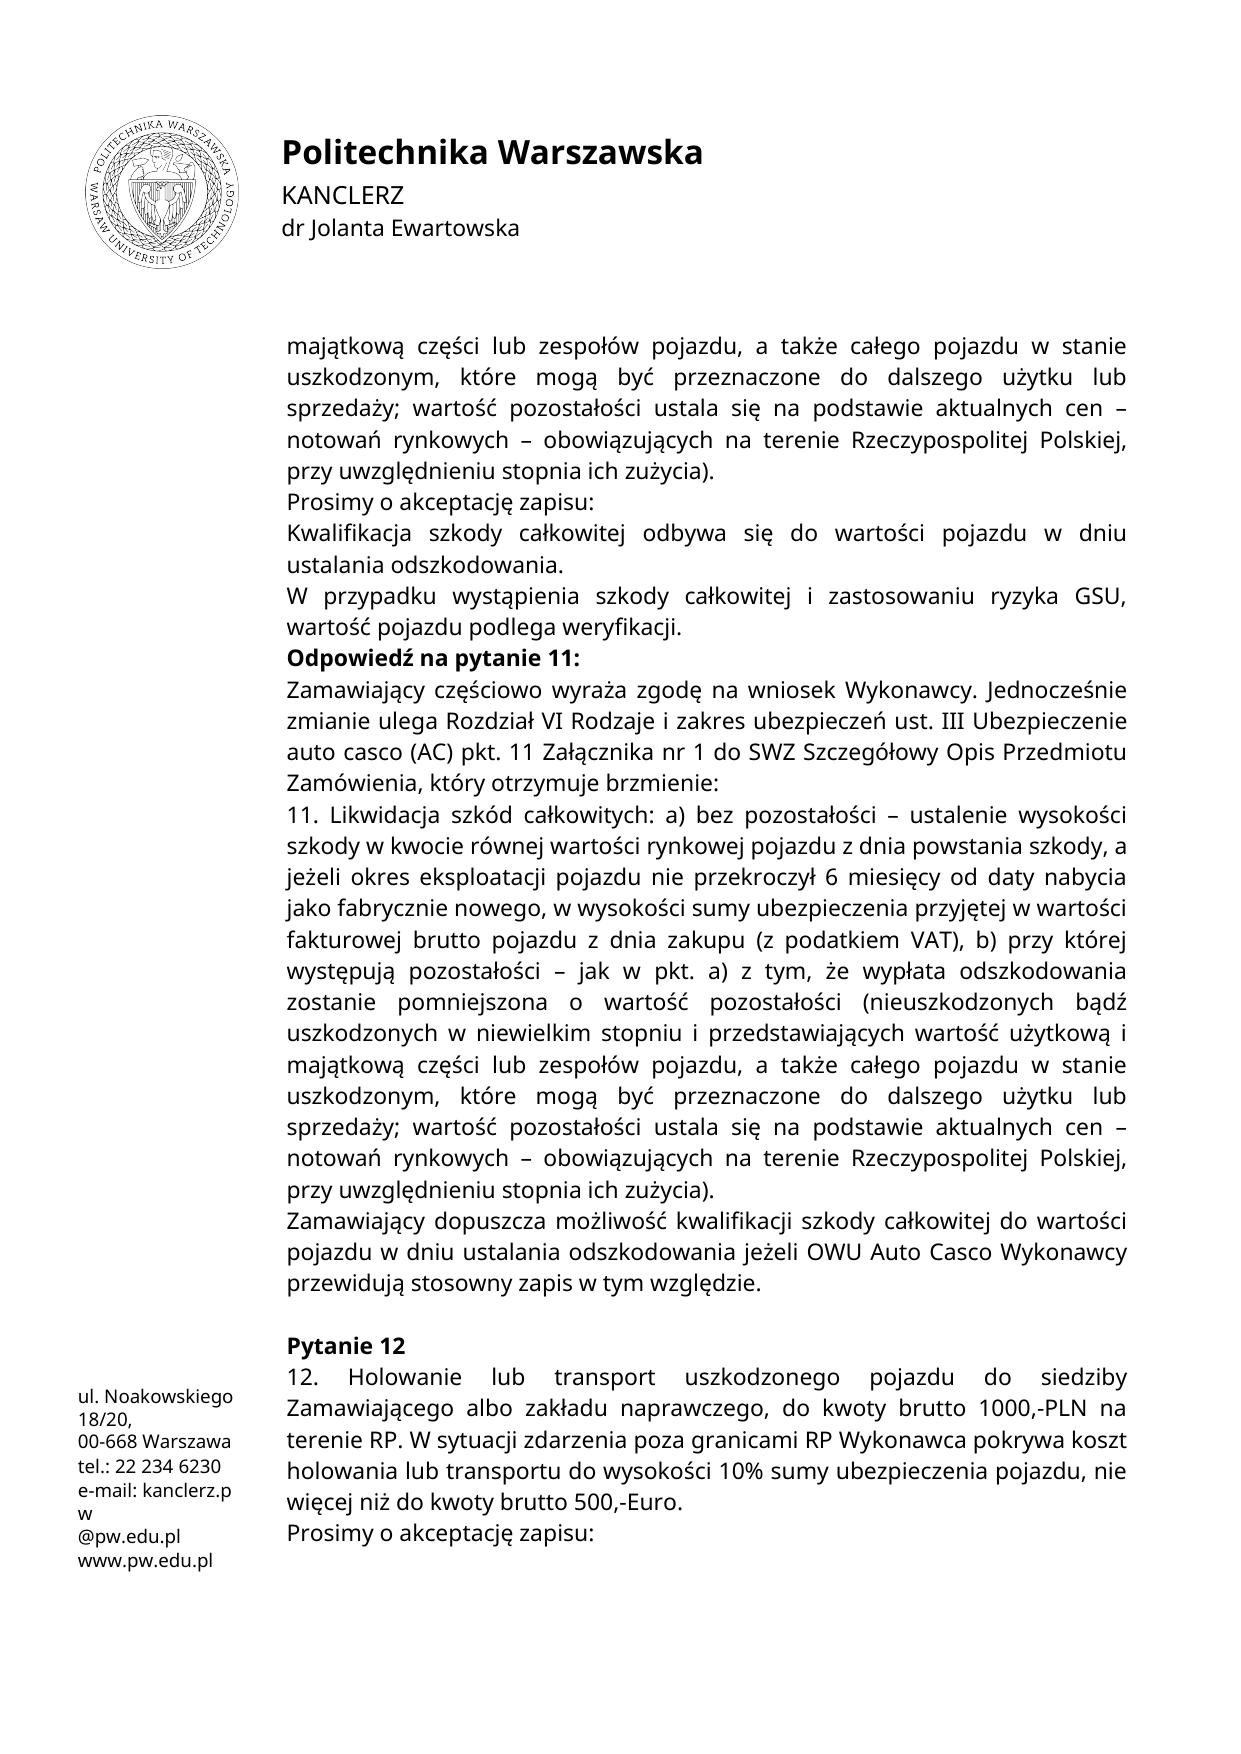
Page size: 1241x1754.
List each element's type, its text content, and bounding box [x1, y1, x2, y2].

text Pytanie 12 [286, 1330, 1128, 1361]
text 12. Holowanie lub transport uszkodzonego pojazdu do siedziby Zamawiającego albo zakładu naprawczego, do kwoty brutto 1000,-PLN na terenie RP. W sytuacji zdarzenia poza granicami RP Wykonawca pokrywa koszt holowania lub transportu do wysokości 10% sumy ubezpieczenia pojazdu, nie więcej niż do kwoty brutto 500,-Euro. [286, 1361, 1128, 1517]
text Kwalifikacja szkody całkowitej odbywa się do wartości pojazdu w dniu ustalania odszkodowania. [286, 517, 1128, 580]
text Zamawiający częściowo wyraża zgodę na wniosek Wykonawcy. Jednocześnie zmianie ulega Rozdział VI Rodzaje i zakres ubezpieczeń ust. III Ubezpieczenie auto casco (AC) pkt. 11 Załącznika nr 1 do SWZ Szczegółowy Opis Przedmiotu Zamówienia, który otrzymuje brzmienie: [286, 674, 1128, 799]
picture [85, 115, 239, 269]
text W przypadku wystąpienia szkody całkowitej i zastosowaniu ryzyka GSU, wartość pojazdu podlega weryfikacji. [286, 580, 1128, 642]
text Prosimy o akceptację zapisu: [286, 1517, 1128, 1549]
text Odpowiedź na pytanie 11: [286, 642, 1128, 674]
text Prosimy o akceptację zapisu: [286, 486, 1128, 517]
text Zamawiający dopuszcza możliwość kwalifikacji szkody całkowitej do wartości pojazdu w dniu ustalania odszkodowania jeżeli OWU Auto Casco Wykonawcy przewidują stosowny zapis w tym względzie. [286, 1205, 1128, 1299]
